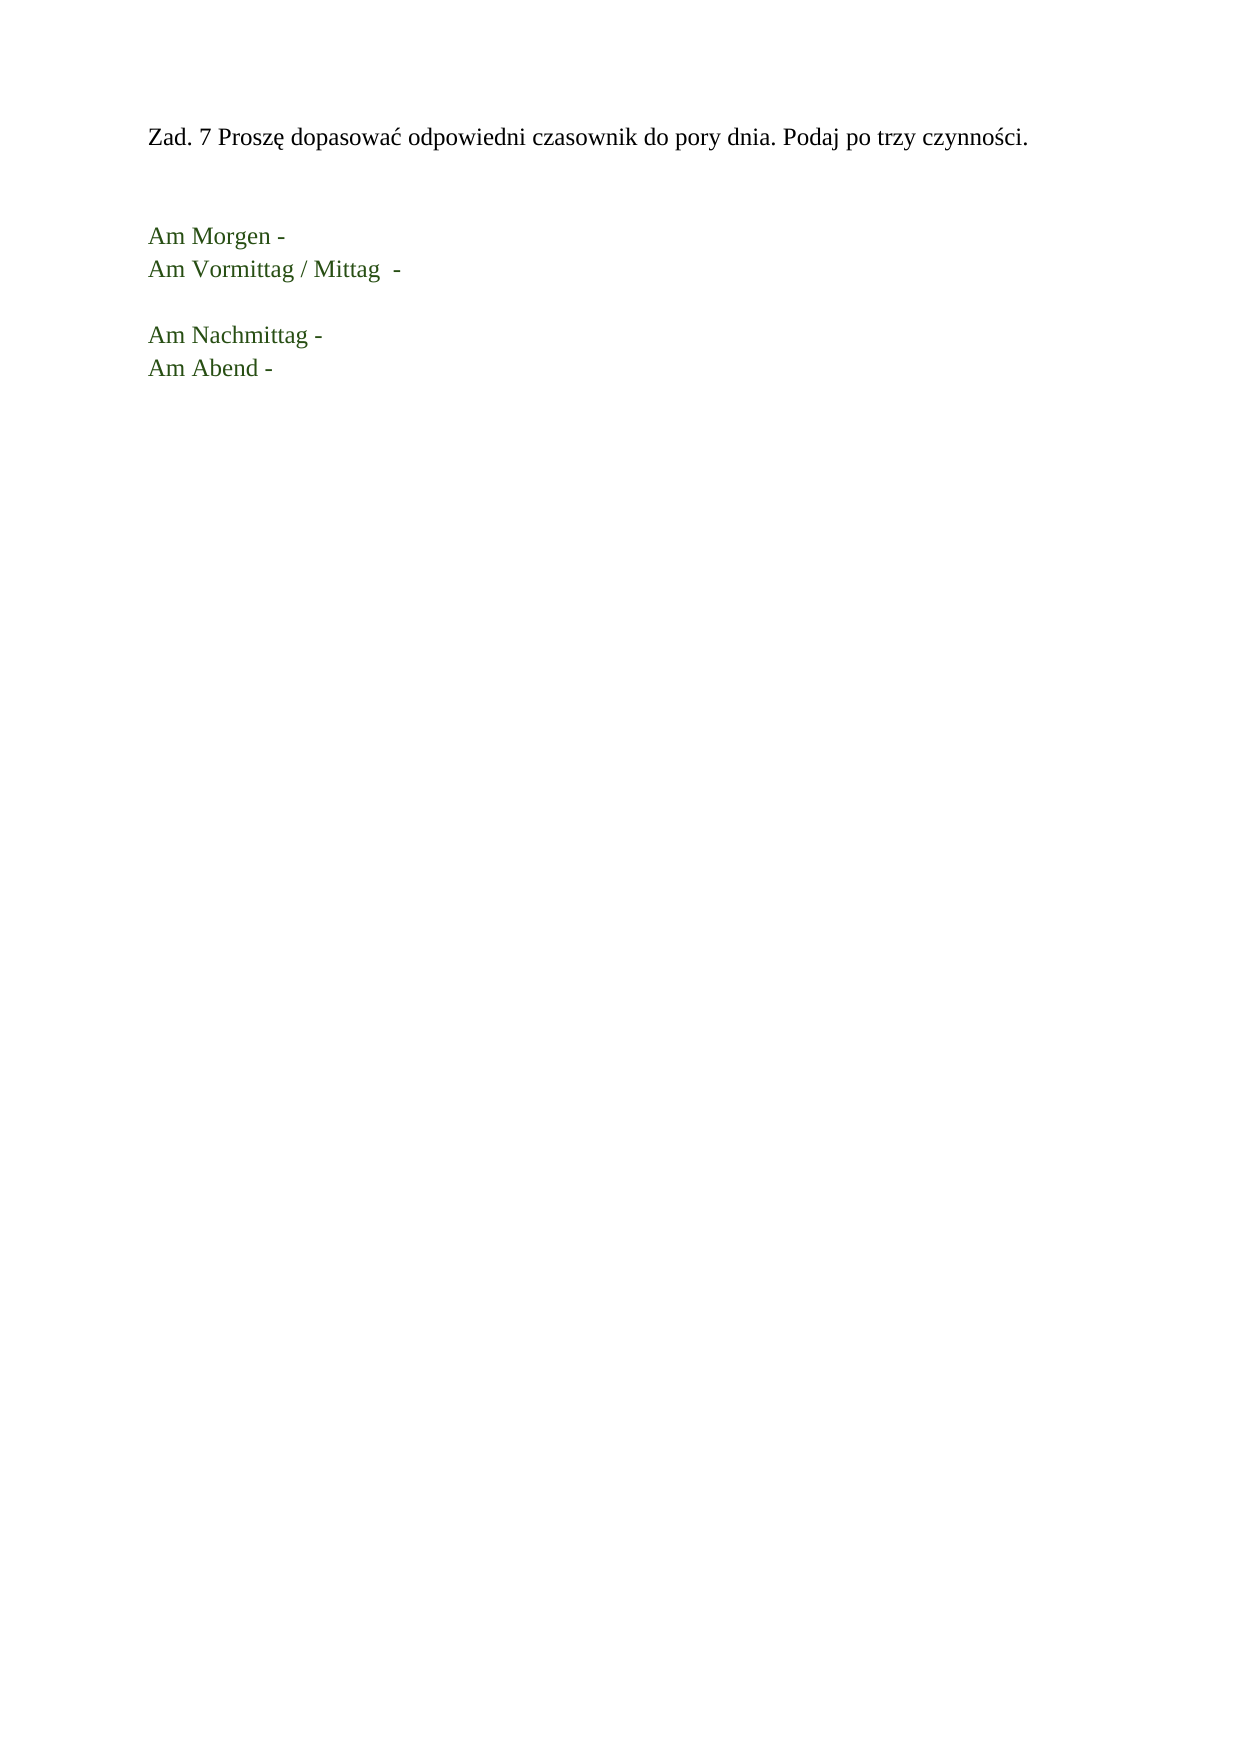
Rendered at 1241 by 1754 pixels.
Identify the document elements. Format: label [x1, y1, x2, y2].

text [148, 89, 1093, 382]
